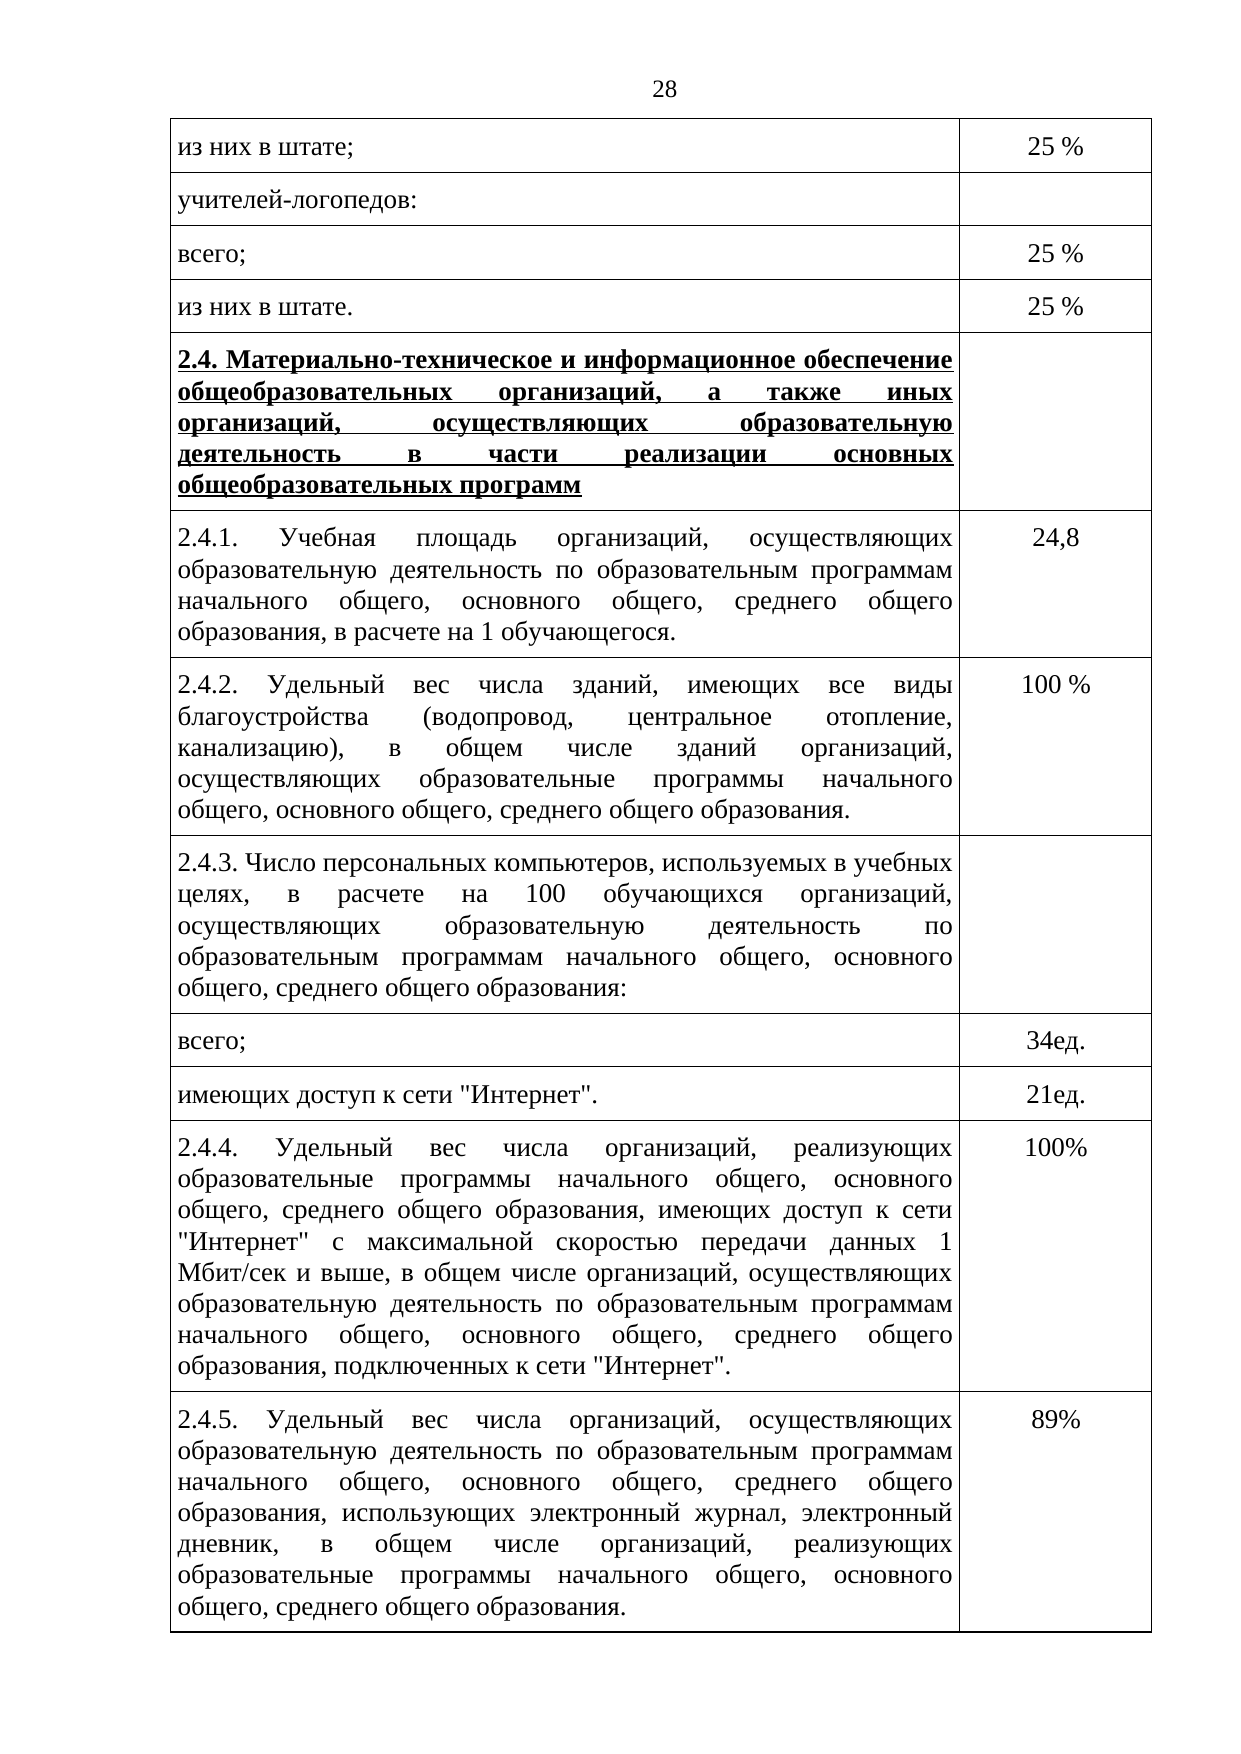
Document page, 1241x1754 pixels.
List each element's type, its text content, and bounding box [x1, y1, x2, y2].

table_cell 2.4.1. Учебная площадь организаций, осуществляющих образовательную деятельность по образовательным программам начального общего, основного общего, среднего общего образования, в расчете на 1 обучающегося. [171, 511, 959, 657]
table_cell 25 % [960, 119, 1151, 172]
table_cell 100 % [960, 658, 1151, 835]
table_cell [960, 836, 1151, 1013]
table_cell из них в штате. [171, 280, 959, 332]
table_cell 2.4.5. Удельный вес числа организаций, осуществляющих образовательную деятельность по образовательным программам начального общего, основного общего, среднего общего образования, использующих электронный журнал, электронный дневник, в общем числе организаций, реализующих образовательные программы начального общего, основного общего, среднего общего образования. [171, 1392, 959, 1631]
table_cell 2.4. Материально-техническое и информационное обеспечение общеобразовательных организаций, а также иных организаций, осуществляющих образовательную деятельность в части реализации основных общеобразовательных программ [171, 333, 959, 510]
table_cell 25 % [960, 226, 1151, 278]
table_cell 34ед. [960, 1014, 1151, 1066]
table_cell всего; [171, 226, 959, 278]
table_cell 24,8 [960, 511, 1151, 657]
table_cell всего; [171, 1014, 959, 1066]
table_cell 100% [960, 1121, 1151, 1391]
table_cell имеющих доступ к сети "Интернет". [171, 1067, 959, 1120]
table_cell 89% [960, 1392, 1151, 1631]
table_cell учителей-логопедов: [171, 173, 959, 225]
table_cell [960, 173, 1151, 225]
table_cell 2.4.3. Число персональных компьютеров, используемых в учебных целях, в расчете на 100 обучающихся организаций, осуществляющих образовательную деятельность по образовательным программам начального общего, основного общего, среднего общего образования: [171, 836, 959, 1013]
table_cell 25 % [960, 280, 1151, 332]
table_cell 21ед. [960, 1067, 1151, 1120]
table_cell 2.4.2. Удельный вес числа зданий, имеющих все виды благоустройства (водопровод, центральное отопление, канализацию), в общем числе зданий организаций, осуществляющих образовательные программы начального общего, основного общего, среднего общего образования. [171, 658, 959, 835]
table_cell из них в штате; [171, 119, 959, 172]
table_cell [960, 333, 1151, 510]
table_cell 2.4.4. Удельный вес числа организаций, реализующих образовательные программы начального общего, основного общего, среднего общего образования, имеющих доступ к сети "Интернет" с максимальной скоростью передачи данных 1 Мбит/сек и выше, в общем числе организаций, осуществляющих образовательную деятельность по образовательным программам начального общего, основного общего, среднего общего образования, подключенных к сети "Интернет". [171, 1121, 959, 1391]
